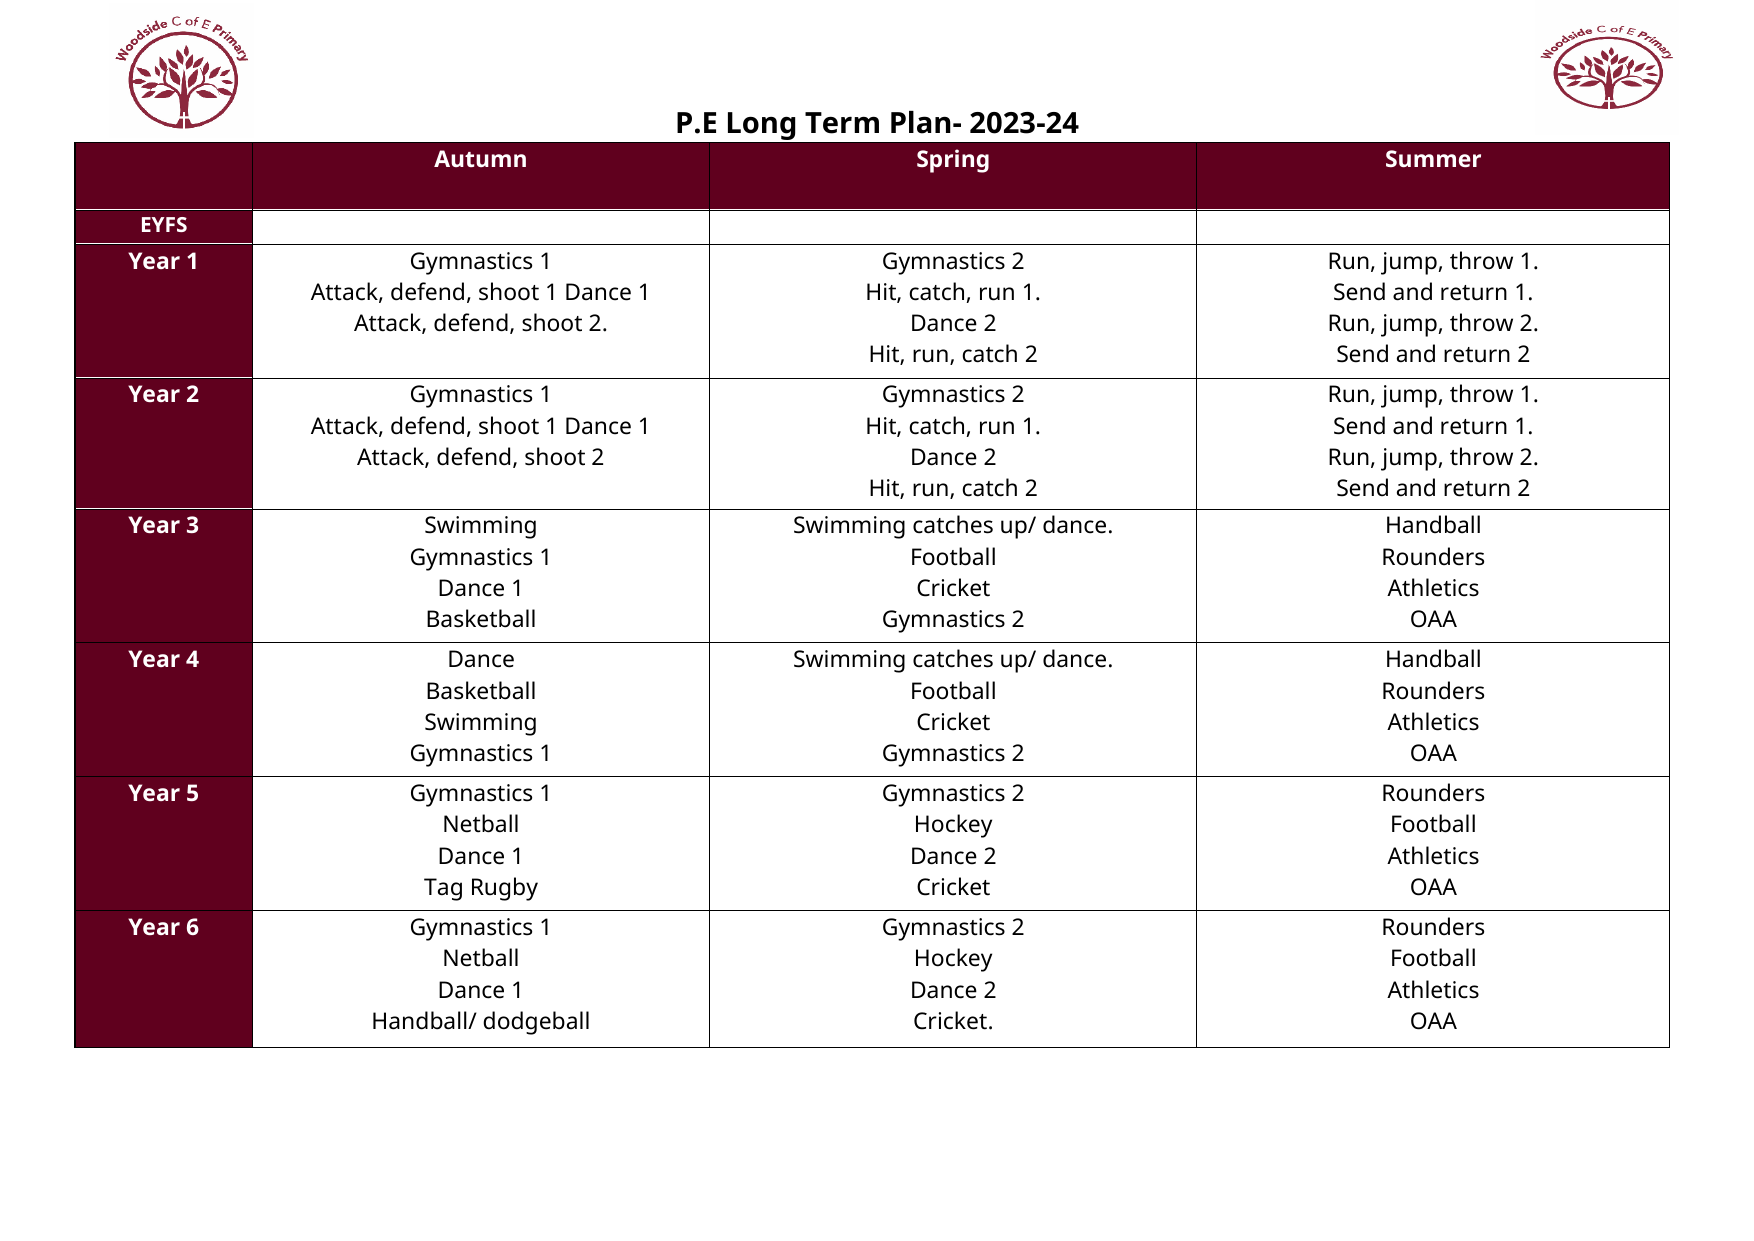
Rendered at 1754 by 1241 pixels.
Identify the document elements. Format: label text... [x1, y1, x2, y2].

table_cell Gymnastics 1 Netball Dance 1 Handball/ dodgeball [253, 911, 709, 1047]
table_cell [1197, 211, 1669, 243]
table_cell Gymnastics 2 Hockey Dance 2 Cricket [710, 777, 1196, 910]
table_cell Run, jump, throw 1. Send and return 1. Run, jump, throw 2. Send and return 2 [1197, 245, 1669, 377]
table_cell Year 6 [76, 911, 252, 1047]
table_cell Swimming catches up/ dance. Football Cricket Gymnastics 2 [710, 510, 1196, 642]
text P.E Long Term Plan- 2023-24 [75, 102, 1679, 142]
table_header Spring [710, 143, 1196, 209]
table_cell Year 2 [76, 379, 252, 508]
table_cell Gymnastics 1 Attack, defend, shoot 1 Dance 1 Attack, defend, shoot 2. [253, 245, 709, 377]
table_cell Handball Rounders Athletics OAA [1197, 510, 1669, 642]
picture [109, 3, 254, 102]
table_cell Swimming Gymnastics 1 Dance 1 Basketball [253, 510, 709, 642]
table_cell Rounders Football Athletics OAA [1197, 911, 1669, 1047]
table_cell Year 1 [76, 245, 252, 377]
table_cell [253, 211, 709, 243]
table_cell Year 3 [76, 510, 252, 642]
table_cell Gymnastics 2 Hit, catch, run 1. Dance 2 Hit, run, catch 2 [710, 379, 1196, 508]
table_header [76, 143, 252, 209]
table_cell Swimming catches up/ dance. Football Cricket Gymnastics 2 [710, 643, 1196, 776]
table_cell Gymnastics 1 Netball Dance 1 Tag Rugby [253, 777, 709, 910]
table_header Summer [1197, 143, 1669, 209]
table_cell Handball Rounders Athletics OAA [1197, 643, 1669, 776]
table_cell Year 4 [76, 643, 252, 776]
table_cell Year 5 [76, 777, 252, 910]
table_cell Gymnastics 2 Hit, catch, run 1. Dance 2 Hit, run, catch 2 [710, 245, 1196, 377]
table_cell Rounders Football Athletics OAA [1197, 777, 1669, 910]
table_cell Gymnastics 2 Hockey Dance 2 Cricket. [710, 911, 1196, 1047]
table_cell Run, jump, throw 1. Send and return 1. Run, jump, throw 2. Send and return 2 [1197, 379, 1669, 508]
table_cell [710, 211, 1196, 243]
table_cell EYFS [76, 211, 252, 243]
table_cell Gymnastics 1 Attack, defend, shoot 1 Dance 1 Attack, defend, shoot 2 [253, 379, 709, 508]
table_cell Dance Basketball Swimming Gymnastics 1 [253, 643, 709, 776]
picture [1534, 0, 1679, 102]
table_header Autumn [253, 143, 709, 209]
